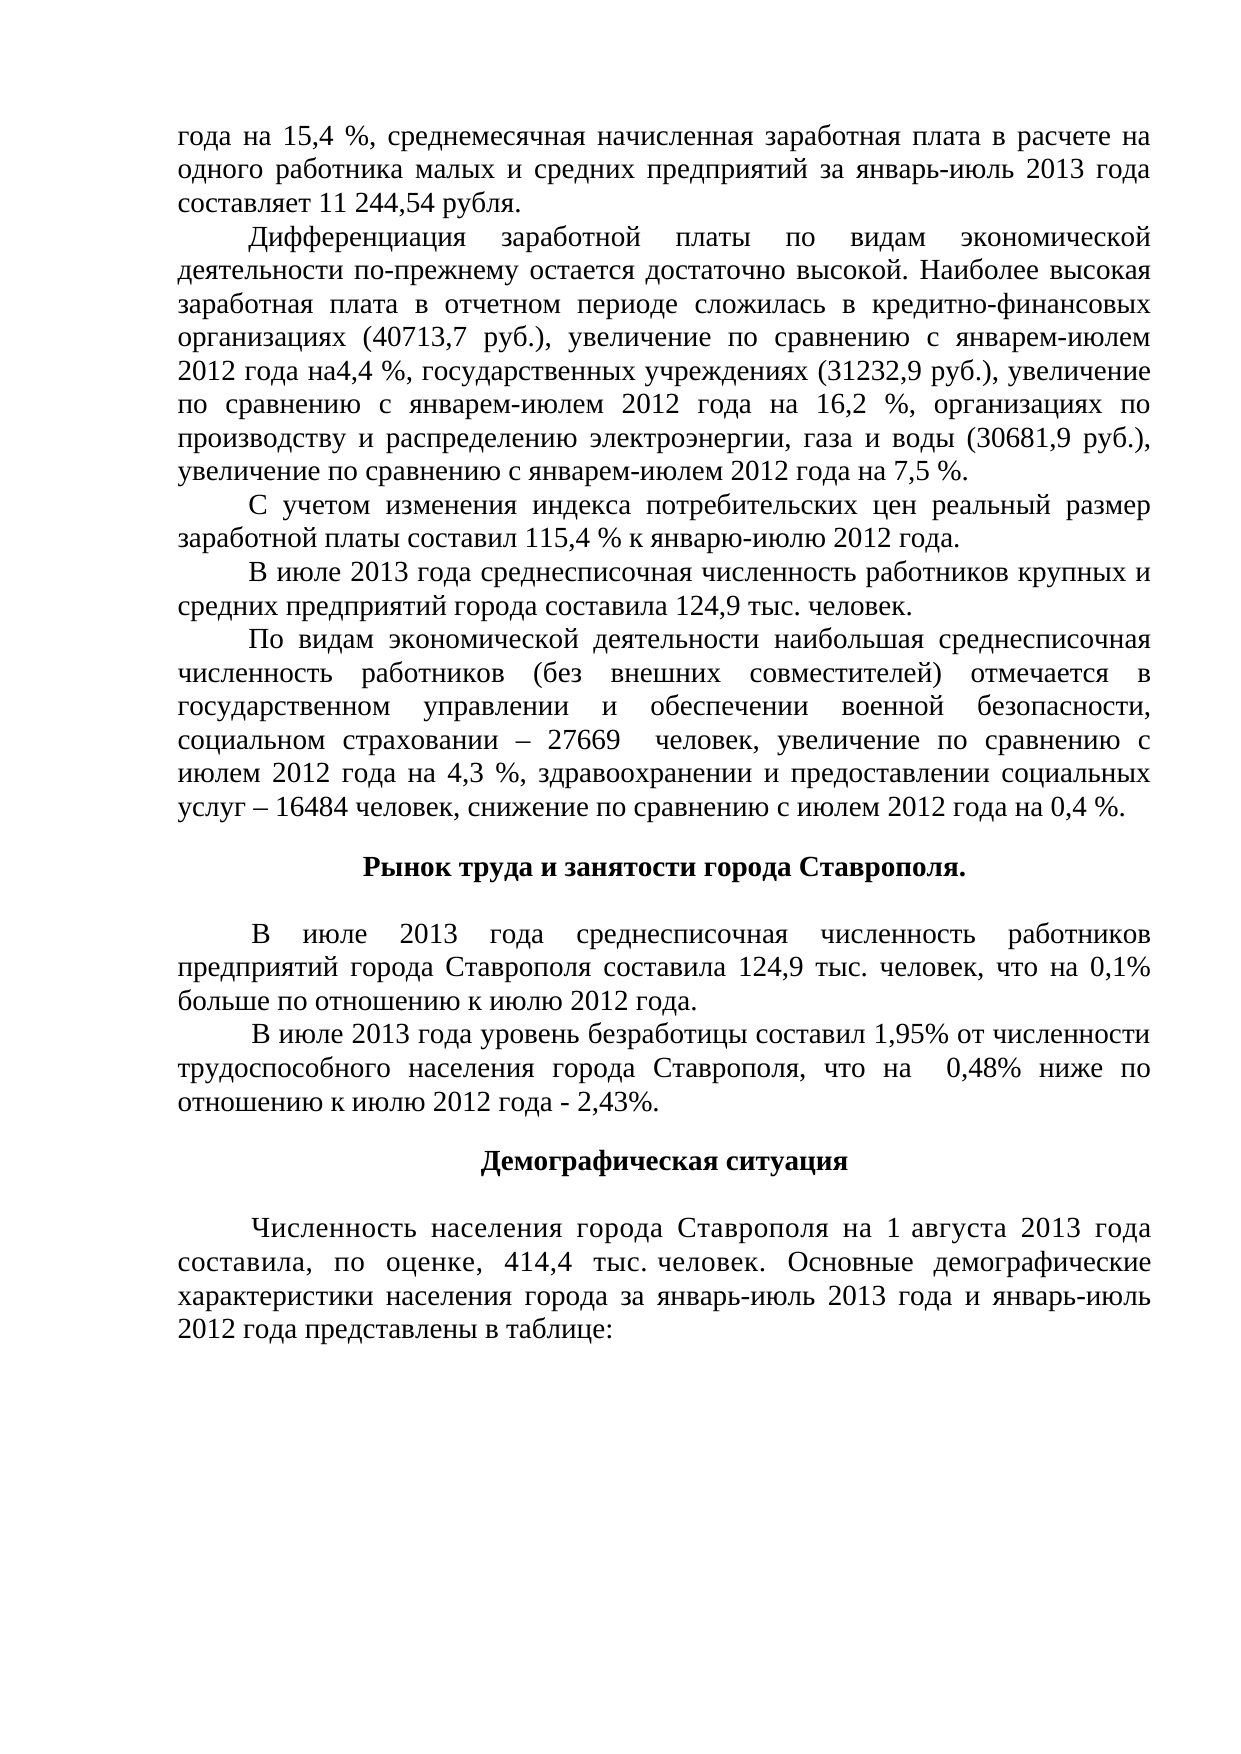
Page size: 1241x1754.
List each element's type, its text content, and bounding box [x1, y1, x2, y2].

text По видам экономической деятельности наибольшая среднесписочная численность работников (без внешних совместителей) отмечается в государственном управлении и обеспечении военной безопасности, социальном страховании – 27669 человек, увеличение по сравнению с июлем 2012 года на 4,3 %, здравоохранении и предоставлении социальных услуг – 16484 человек, снижение по сравнению с июлем 2012 года на 0,4 %. [177, 621, 1152, 822]
text С учетом изменения индекса потребительских цен реальный размер заработной платы составил 115,4 % к январю-июлю 2012 года. [177, 487, 1152, 554]
text В июле 2013 года среднесписочная численность работников предприятий города Ставрополя составила 124,9 тыс. человек, что на 0,1% больше по отношению к июлю 2012 года. [177, 916, 1152, 1017]
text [177, 118, 1152, 219]
text Дифференциация заработной платы по видам экономической деятельности по-прежнему остается достаточно высокой. Наиболее высокая заработная плата в отчетном периоде сложилась в кредитно-финансовых организациях (40713,7 руб.), увеличение по сравнению с январем-июлем 2012 года на4,4 %, государственных учреждениях (31232,9 руб.), увеличение по сравнению с январем-июлем 2012 года на 16,2 %, организациях по производству и распределению электроэнергии, газа и воды (30681,9 руб.), увеличение по сравнению с январем-июлем 2012 года на 7,5 %. [177, 219, 1152, 487]
text В июле 2013 года среднесписочная численность работников крупных и средних предприятий города составила 124,9 тыс. человек. [177, 554, 1152, 621]
text Численность населения города Ставрополя на 1 августа 2013 года составила, по оценке, 414,4 тыс. человек. Основные демографические характеристики населения города за январь-июль 2013 года и январь-июль 2012 года представлены в таблице: [177, 1211, 1152, 1345]
text В июле 2013 года уровень безработицы составил 1,95% от численности трудоспособного населения города Ставрополя, что на 0,48% ниже по отношению к июлю 2012 года - 2,43%. [177, 1017, 1152, 1117]
text Рынок труда и занятости города Ставрополя. [177, 849, 1152, 882]
text Демографическая ситуация [177, 1143, 1152, 1177]
